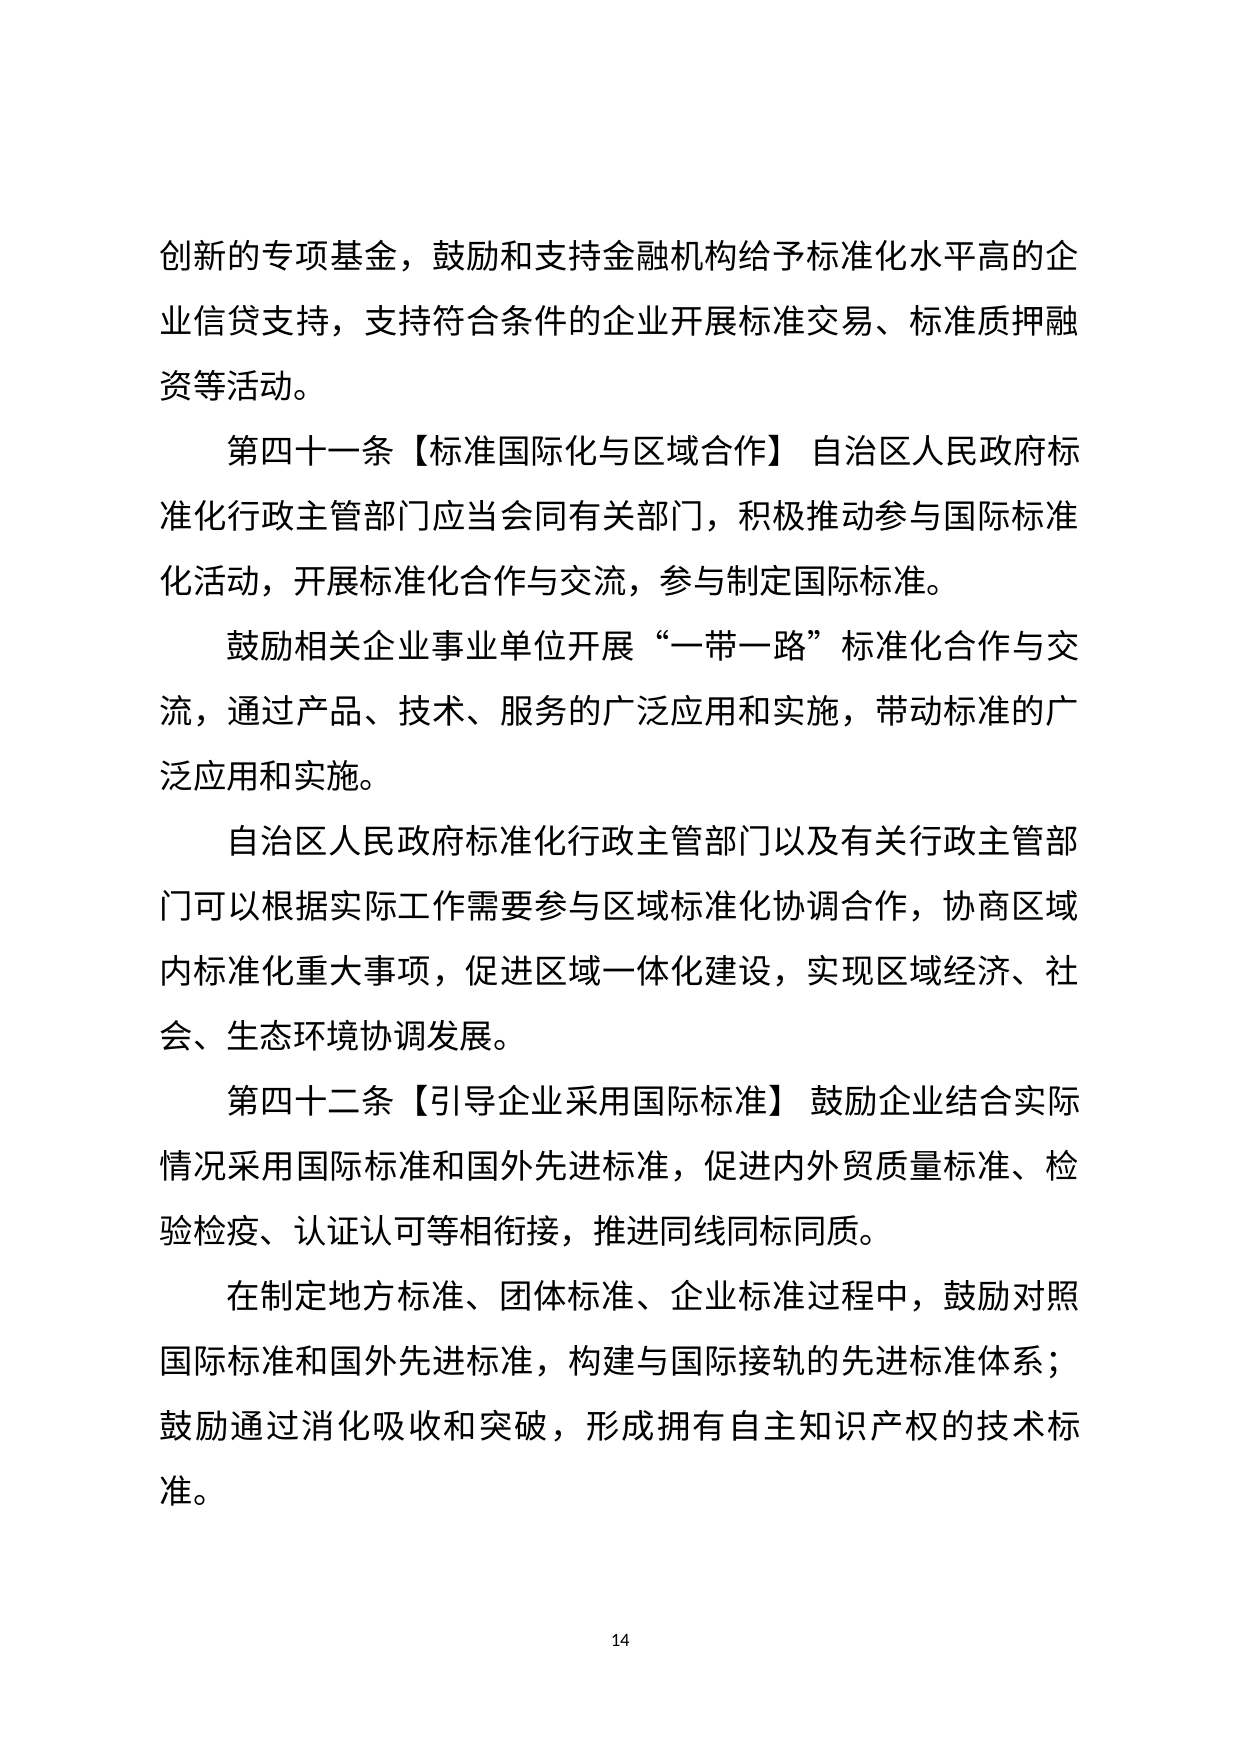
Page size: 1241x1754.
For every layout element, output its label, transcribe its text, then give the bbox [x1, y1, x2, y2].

text 第四十二条【引导企业采用国际标准】 鼓励企业结合实际情况采用国际标准和国外先进标准，促进内外贸质量标准、检验检疫、认证认可等相衔接，推进同线同标同质。 [159, 1066, 1081, 1261]
text 第四十一条【标准国际化与区域合作】 自治区人民政府标准化行政主管部门应当会同有关部门，积极推动参与国际标准化活动，开展标准化合作与交流，参与制定国际标准。 [159, 416, 1081, 611]
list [159, 221, 1081, 416]
list 在制定地方标准、团体标准、企业标准过程中，鼓励对照国际标准和国外先进标准，构建与国际接轨的先进标准体系；鼓励通过消化吸收和突破，形成拥有自主知识产权的技术标准。 [159, 1261, 1081, 1521]
list 自治区人民政府标准化行政主管部门以及有关行政主管部门可以根据实际工作需要参与区域标准化协调合作，协商区域内标准化重大事项，促进区域一体化建设，实现区域经济、社会、生态环境协调发展。 [159, 806, 1081, 1066]
text 鼓励相关企业事业单位开展“一带一路”标准化合作与交流，通过产品、技术、服务的广泛应用和实施，带动标准的广泛应用和实施。 [159, 611, 1081, 806]
